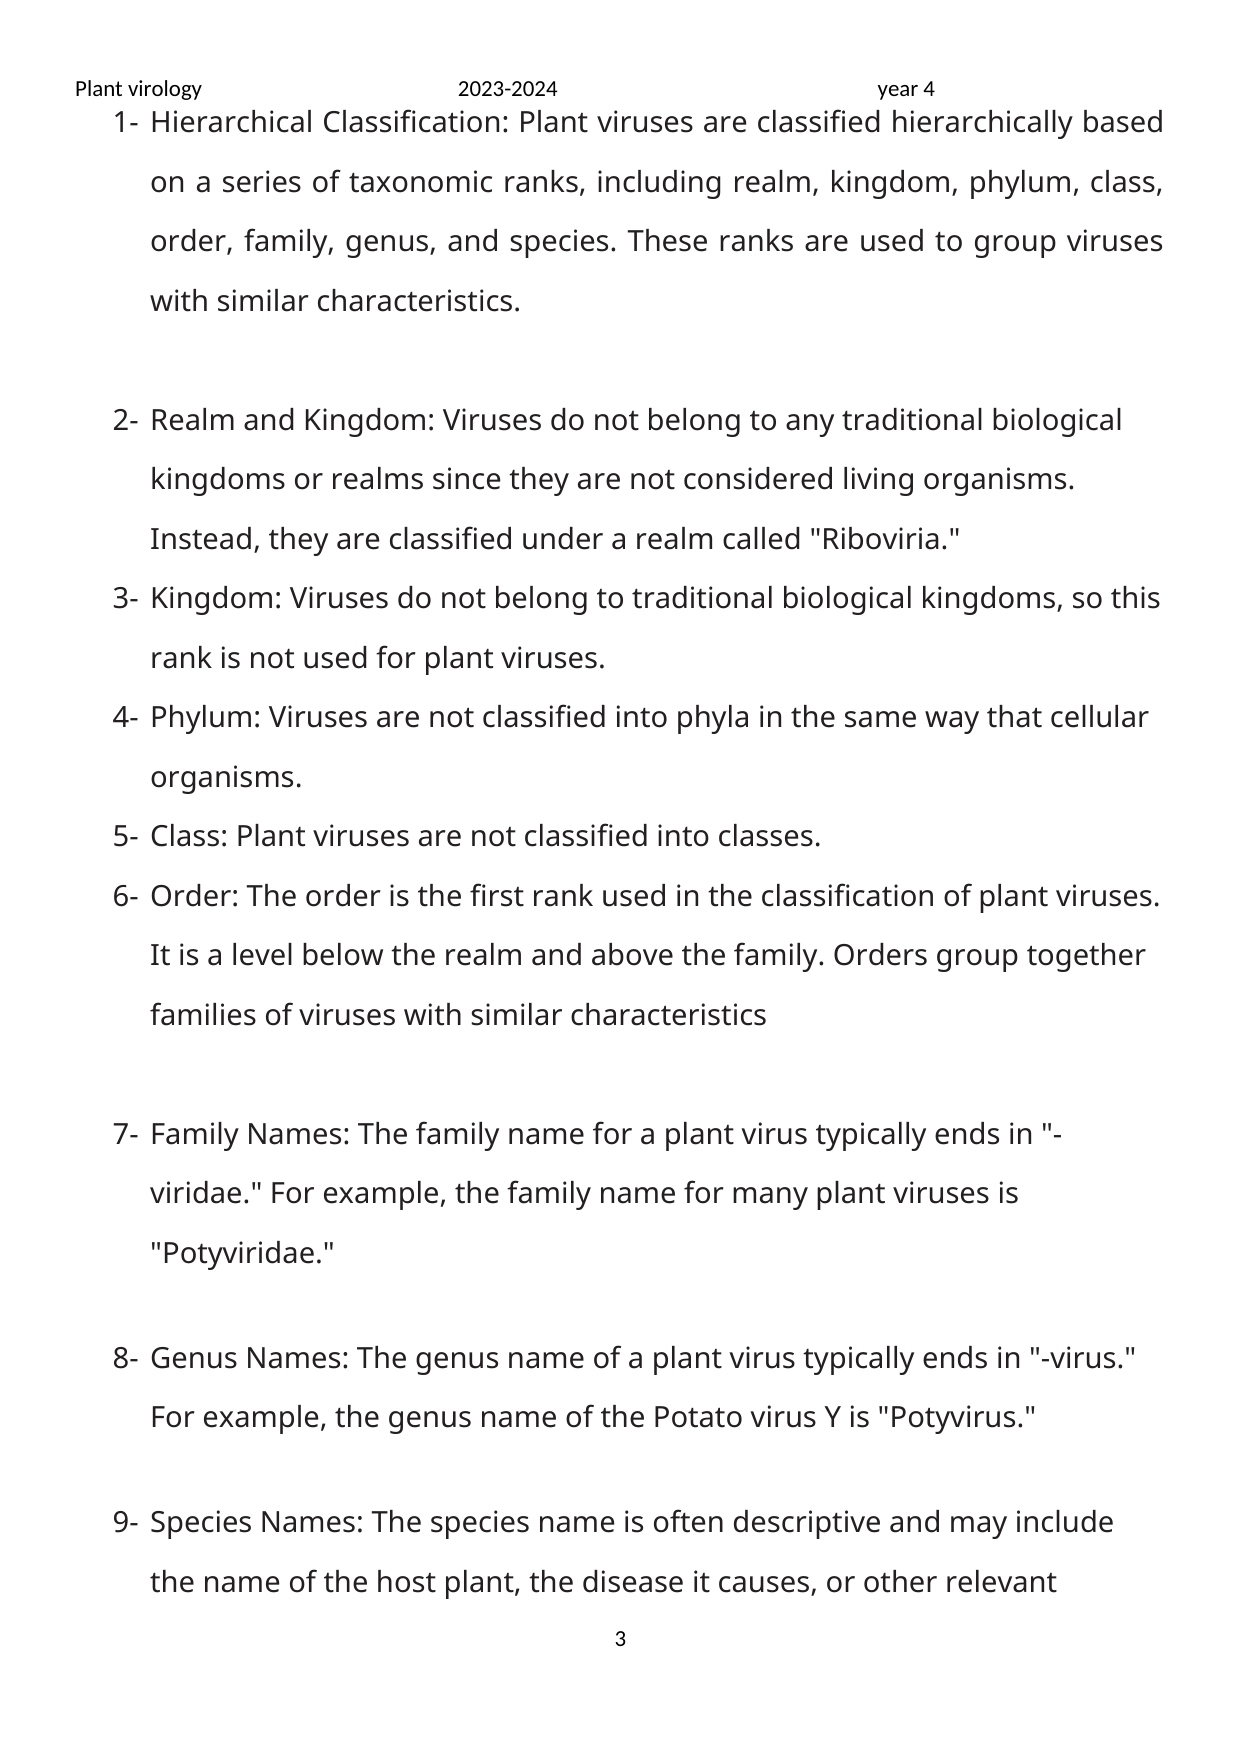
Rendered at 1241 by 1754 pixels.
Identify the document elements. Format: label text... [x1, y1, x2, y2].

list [112, 1502, 1165, 1601]
list Hierarchical Classification: Plant viruses are classified hierarchically based on a series of taxonomic ranks, including realm, kingdom, phylum, class, order, family, genus, and species. These ranks are used to group viruses with similar characteristics. [112, 102, 1165, 320]
list Phylum: Viruses are not classified into phyla in the same way that cellular organisms. [112, 697, 1165, 796]
list Order: The order is the first rank used in the classification of plant viruses. It is a level below the realm and above the family. Orders group together families of viruses with similar characteristics [112, 875, 1165, 1034]
list Realm and Kingdom: Viruses do not belong to any traditional biological kingdoms or realms since they are not considered living organisms. Instead, they are classified under a realm called "Riboviria." [112, 399, 1165, 558]
list Class: Plant viruses are not classified into classes. [112, 816, 1165, 855]
list Kingdom: Viruses do not belong to traditional biological kingdoms, so this rank is not used for plant viruses. [112, 578, 1165, 677]
list Family Names: The family name for a plant virus typically ends in "-viridae." For example, the family name for many plant viruses is "Potyviridae." [112, 1113, 1165, 1272]
list Genus Names: The genus name of a plant virus typically ends in "-virus." For example, the genus name of the Potato virus Y is "Potyvirus." [112, 1337, 1165, 1436]
